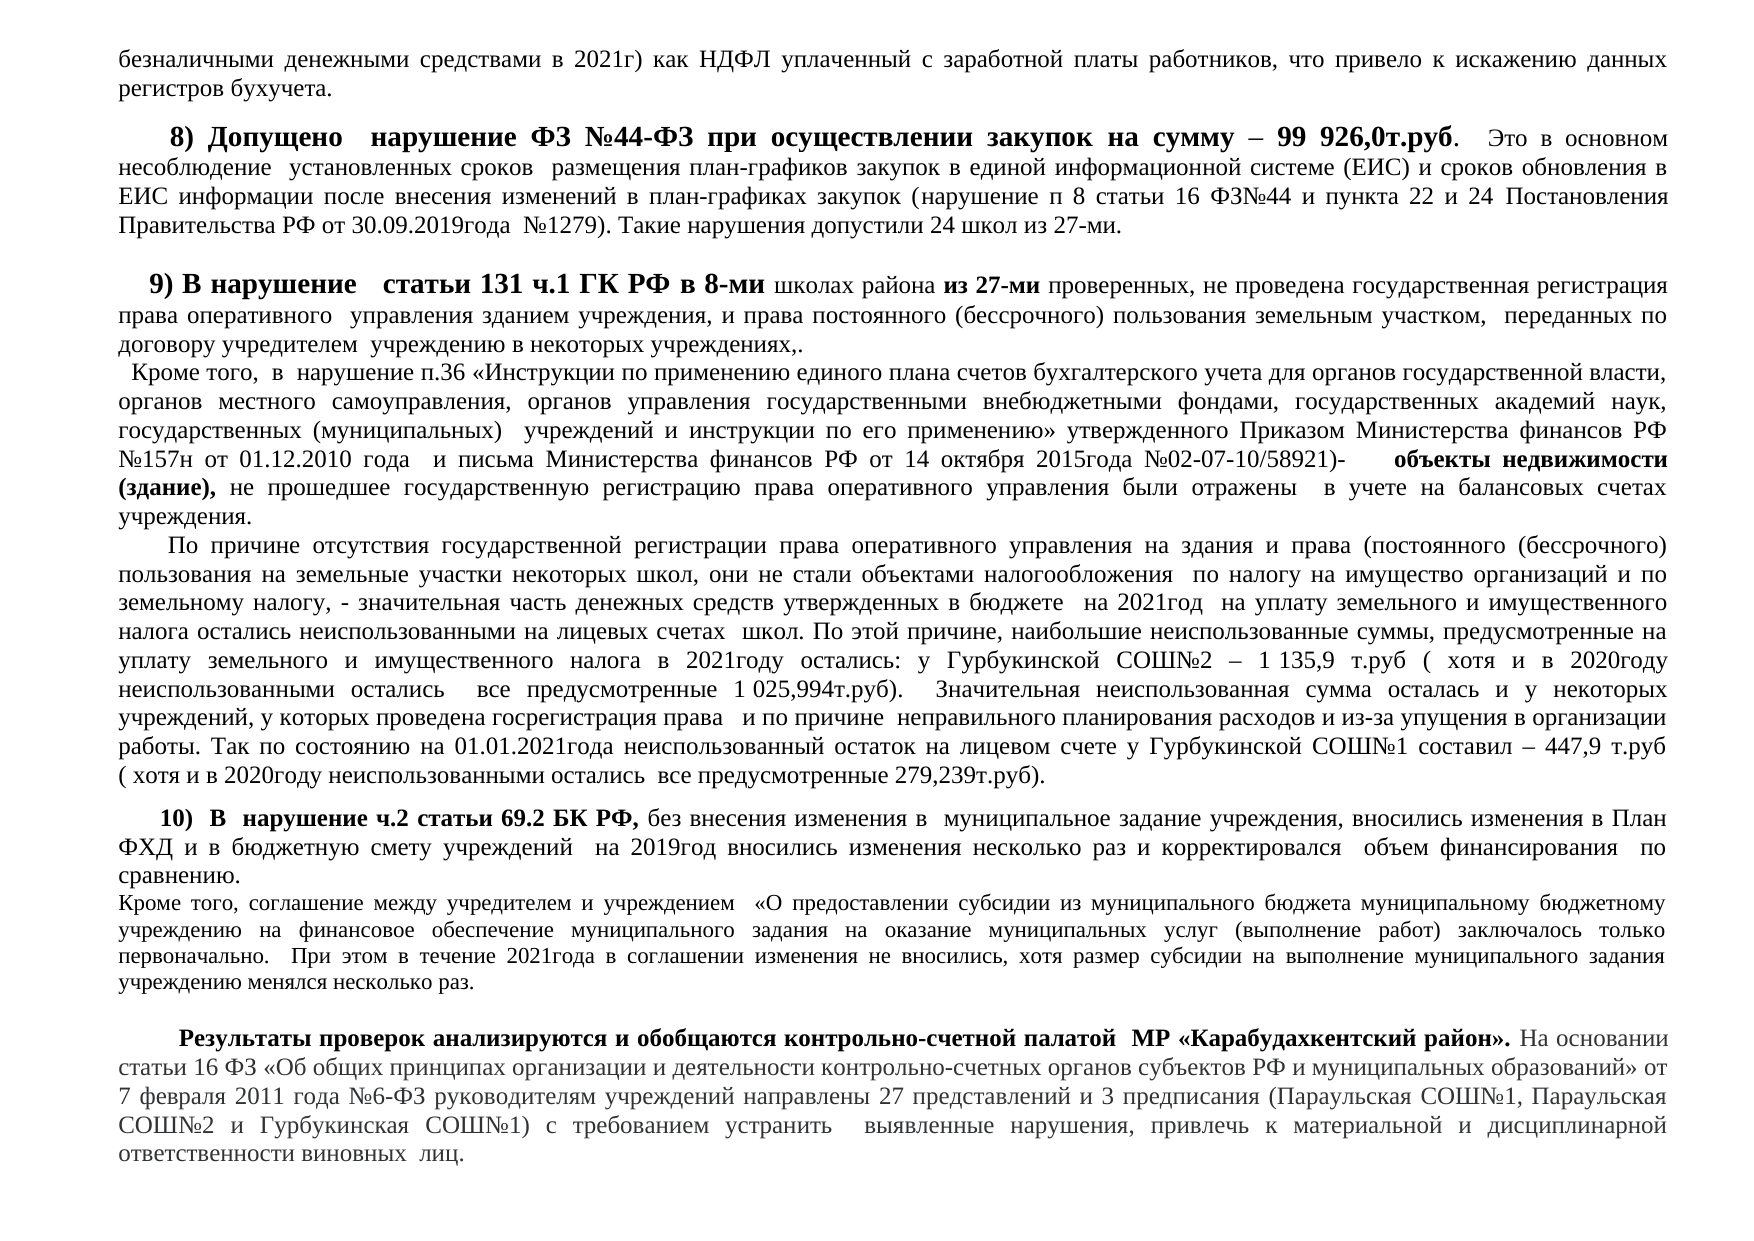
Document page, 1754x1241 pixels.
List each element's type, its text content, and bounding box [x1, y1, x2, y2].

text Кроме того, соглашение между учредителем и учреждением «О предоставлении субсидии из муниципального бюджета муниципальному бюджетному учреждению на финансовое обеспечение муниципального задания на оказание муниципальных услуг (выполнение работ) заключалось только первоначально. При этом в течение 2021года в соглашении изменения не вносились, хотя размер субсидии на выполнение муниципального задания учреждению менялся несколько раз. [118, 889, 1668, 995]
text 9) В нарушение статьи 131 ч.1 ГК РФ в 8-ми школах района из 27-ми проверенных, не проведена государственная регистрация права оперативного управления зданием учреждения, и права постоянного (бессрочного) пользования земельным участком, переданных по договору учредителем учреждению в некоторых учреждениях,. [118, 266, 1668, 357]
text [118, 44, 1668, 102]
text По причине отсутствия государственной регистрации права оперативного управления на здания и права (постоянного (бессрочного) пользования на земельные участки некоторых школ, они не стали объектами налогообложения по налогу на имущество организаций и по земельному налогу, - значительная часть денежных средств утвержденных в бюджете на 2021год на уплату земельного и имущественного налога остались неиспользованными на лицевых счетах школ. По этой причине, наибольшие неиспользованные суммы, предусмотренные на уплату земельного и имущественного налога в 2021году остались: у Гурбукинской СОШ№2 – 1 135,9 т.руб ( хотя и в 2020году неиспользованными остались все предусмотренные 1 025,994т.руб). Значительная неиспользованная сумма осталась и у некоторых учреждений, у которых проведена госрегистрация права и по причине неправильного планирования расходов и из-за упущения в организации работы. Так по состоянию на 01.01.2021года неиспользованный остаток на лицевом счете у Гурбукинской СОШ№1 составил – 447,9 т.руб ( хотя и в 2020году неиспользованными остались все предусмотренные 279,239т.руб). [118, 530, 1668, 789]
text Результаты проверок анализируются и обобщаются контрольно-счетной палатой МР «Карабудахкентский район». На основании статьи 16 ФЗ «Об общих принципах организации и деятельности контрольно-счетных органов субъектов РФ и муниципальных образований» от 7 февраля 2011 года №6-ФЗ руководителям учреждений направлены 27 представлений и 3 предписания (Параульская СОШ№1, Параульская СОШ№2 и Гурбукинская СОШ№1) с требованием устранить выявленные нарушения, привлечь к материальной и дисциплинарной ответственности виновных лиц. [118, 1023, 1668, 1167]
text Кроме того, в нарушение п.36 «Инструкции по применению единого плана счетов бухгалтерского учета для органов государственной власти, органов местного самоуправления, органов управления государственными внебюджетными фондами, государственных академий наук, государственных (муниципальных) учреждений и инструкции по его применению» утвержденного Приказом Министерства финансов РФ №157н от 01.12.2010 года и письма Министерства финансов РФ от 14 октября 2015года №02-07-10/58921)- объекты недвижимости (здание), не прошедшее государственную регистрацию права оперативного управления были отражены в учете на балансовых счетах учреждения. [118, 357, 1668, 530]
text 10) В нарушение ч.2 статьи 69.2 БК РФ, без внесения изменения в муниципальное задание учреждения, вносились изменения в План ФХД и в бюджетную смету учреждений на 2019год вносились изменения несколько раз и корректировался объем финансирования по сравнению. [118, 803, 1668, 889]
text 8) Допущено нарушение ФЗ №44-ФЗ при осуществлении закупок на сумму – 99 926,0т.руб. Это в основном несоблюдение установленных сроков размещения план-графиков закупок в единой информационной системе (ЕИС) и сроков обновления в ЕИС информации после внесения изменений в план-графиках закупок (нарушение п 8 статьи 16 ФЗ№44 и пункта 22 и 24 Постановления Правительства РФ от 30.09.2019года №1279). Такие нарушения допустили 24 школ из 27-ми. [118, 119, 1668, 238]
